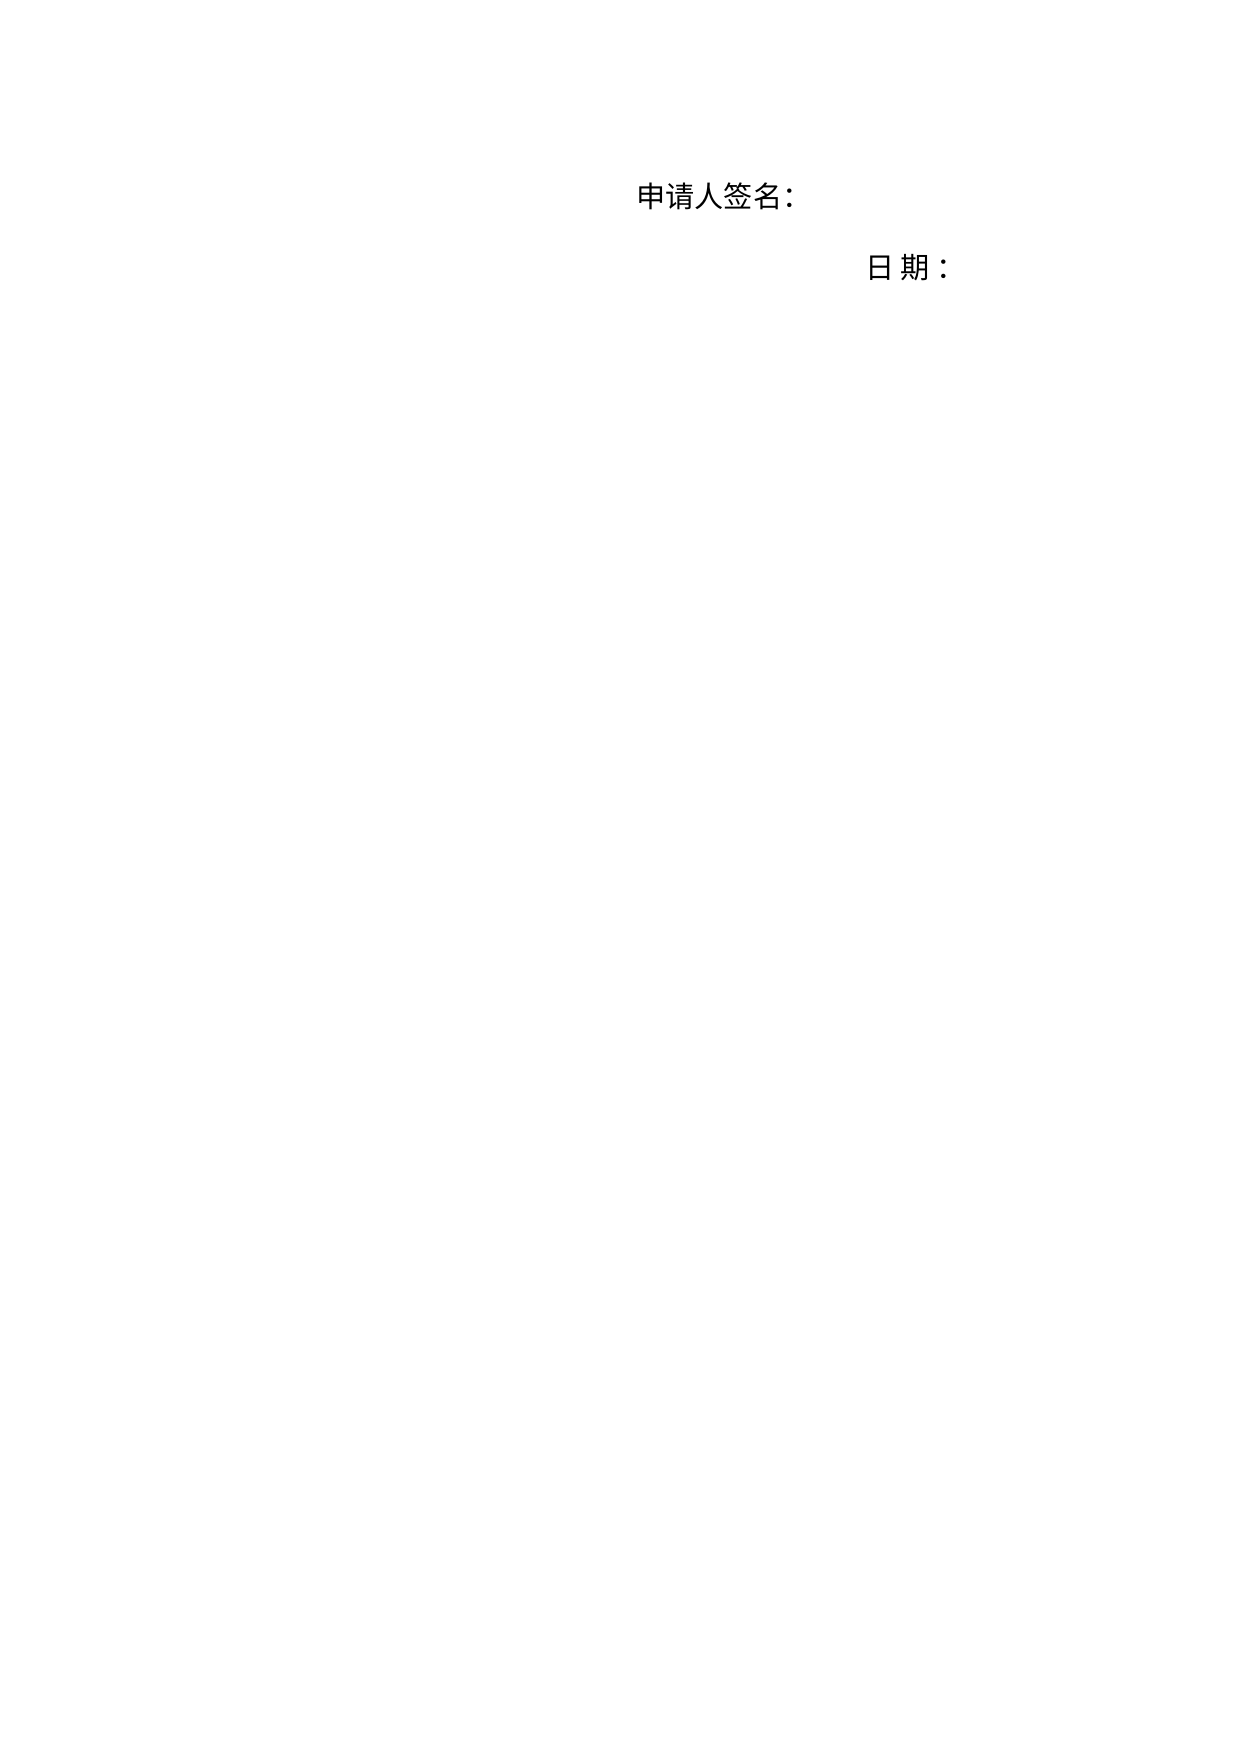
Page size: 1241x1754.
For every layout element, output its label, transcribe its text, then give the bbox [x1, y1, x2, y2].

text 申请人签名： [187, 162, 936, 227]
text 日 期 ： [187, 233, 965, 298]
